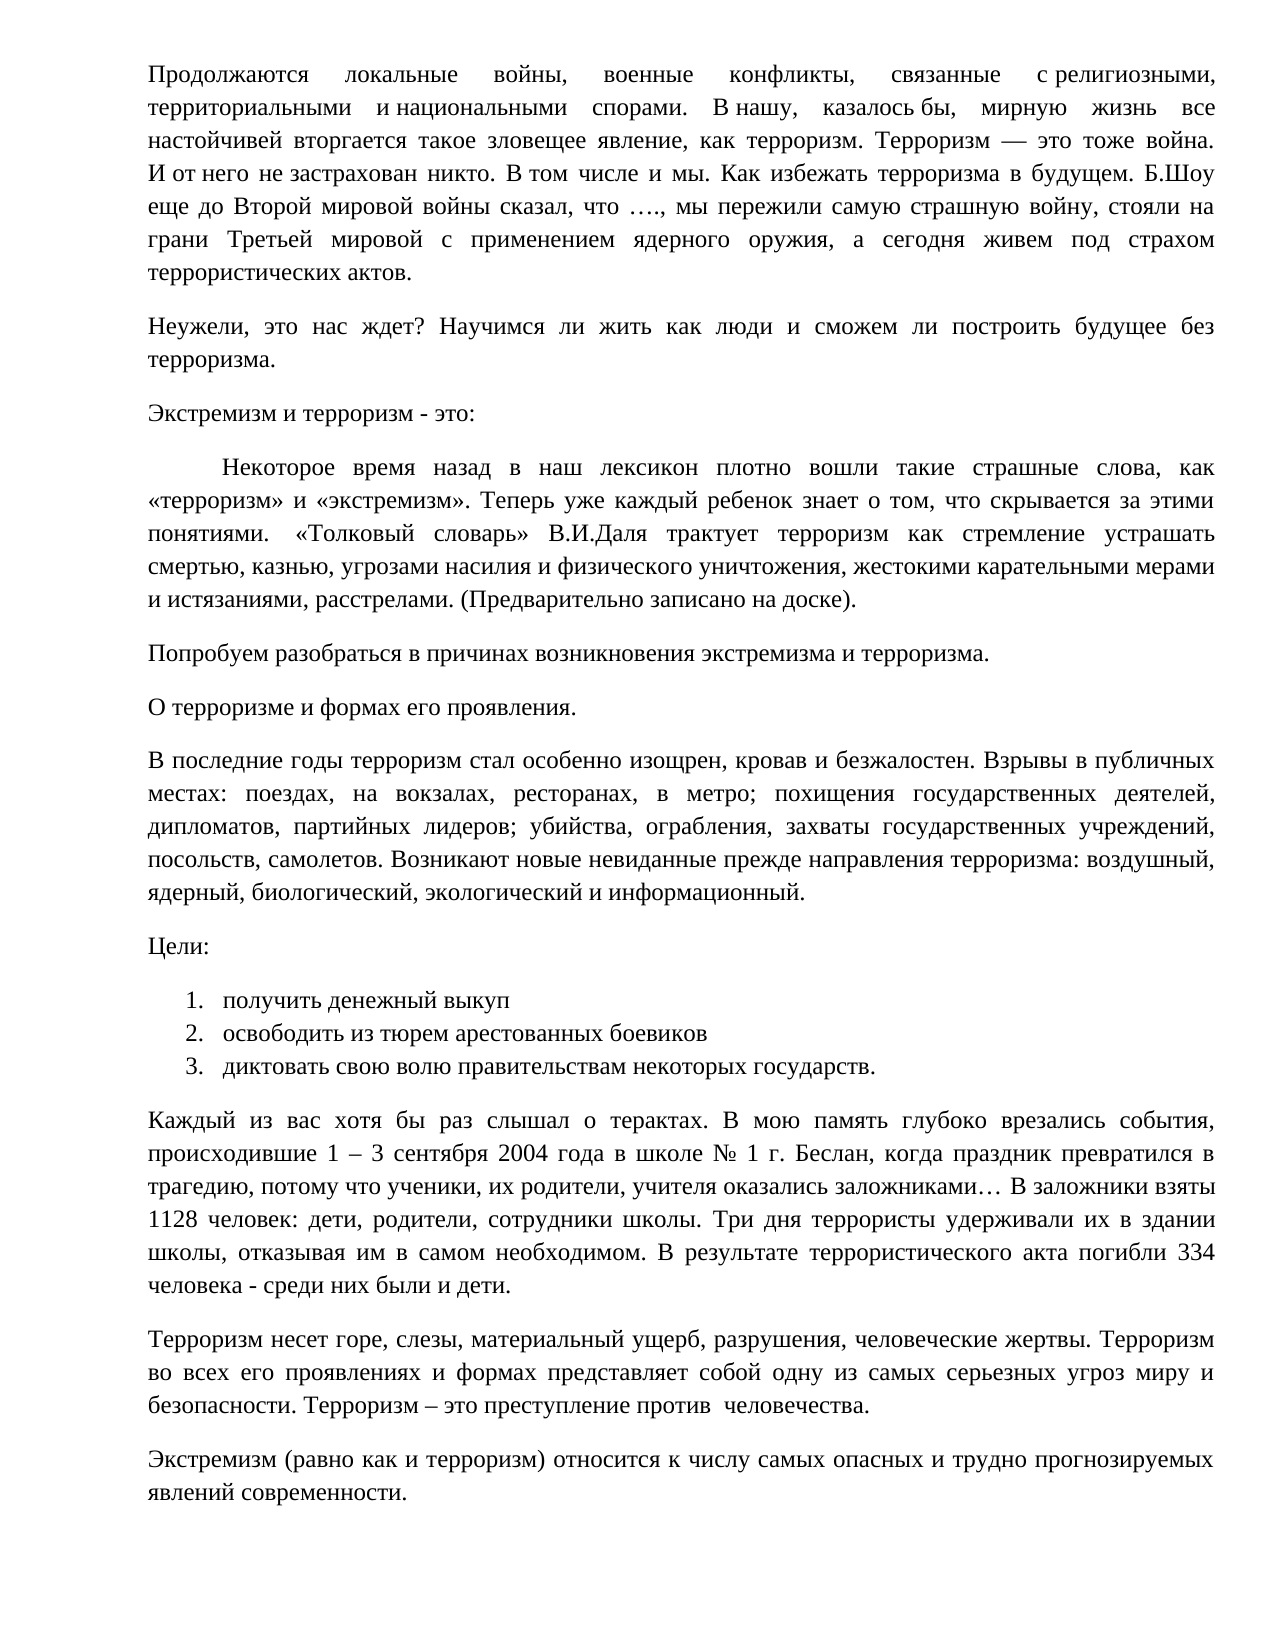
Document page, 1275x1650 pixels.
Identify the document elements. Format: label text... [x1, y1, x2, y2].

text Попробуем разобраться в причинах возникновения экстремизма и терроризма. [148, 638, 1216, 666]
text Экстремизм (равно как и терроризм) относится к числу самых опасных и трудно прогнозируемых явлений современности. [148, 1444, 1216, 1506]
text Неужели, это нас ждет? Научимся ли жить как люди и сможем ли построить будущее без терроризма. [148, 311, 1216, 373]
list освободить из тюрем арестованных боевиков [185, 1018, 1216, 1047]
text О терроризме и формах его проявления. [148, 692, 1216, 720]
text В последние годы терроризм стал особенно изощрен, кровав и безжалостен. Взрывы в публичных местах: поездах, на вокзалах, ресторанах, в метро; похищения государственных деятелей, дипломатов, партийных лидеров; убийства, ограбления, захваты государственных учреждений, посольств, самолетов. Возникают новые невиданные прежде направления терроризма: воздушный, ядерный, биологический, экологический и информационный. [148, 745, 1216, 906]
text Терроризм несет горе, слезы, материальный ущерб, разрушения, человеческие жертвы. Терроризм во всех его проявлениях и формах представляет собой одну из самых серьезных угроз миру и безопасности. Терроризм – это преступление против человечества. [148, 1324, 1216, 1419]
list диктовать свою волю правительствам некоторых государств. [185, 1051, 1216, 1080]
text Экстремизм и терроризм - это: [148, 398, 1216, 427]
list получить денежный выкуп [185, 985, 1216, 1014]
text Некоторое время назад в наш лексикон плотно вошли такие страшные слова, как «терроризм» и «экстремизм». Теперь уже каждый ребенок знает о том, что скрывается за этими понятиями. «Толковый словарь» В.И.Даля трактует терроризм как стремление устрашать смертью, казнью, угрозами насилия и физического уничтожения, жестокими карательными мерами и истязаниями, расстрелами. (Предварительно записано на доске). [148, 452, 1216, 613]
text Цели: [148, 931, 1216, 960]
text Продолжаются локальные войны, военные конфликты, связанные с религиозными, территориальными и национальными спорами. В нашу, казалось бы, мирную жизнь все настойчивей вторгается такое зловещее явление, как терроризм. Терроризм — это тоже война. И от него не застрахован никто. В том числе и мы. Как избежать терроризма в будущем. Б.Шоу еще до Второй мировой войны сказал, что …., мы пережили самую страшную войну, стояли на грани Третьей мировой с применением ядерного оружия, а сегодня живем под страхом террористических актов. [148, 59, 1216, 286]
text Каждый из вас хотя бы раз слышал о терактах. В мою память глубоко врезались события, происходившие 1 – 3 сентября 2004 года в школе № 1 г. Беслан, когда праздник превратился в трагедию, потому что ученики, их родители, учителя оказались заложниками… В заложники взяты 1128 человек: дети, родители, сотрудники школы. Три дня террористы удерживали их в здании школы, отказывая им в самом необходимом. В результате террористического акта погибли 334 человека - среди них были и дети. [148, 1105, 1216, 1299]
